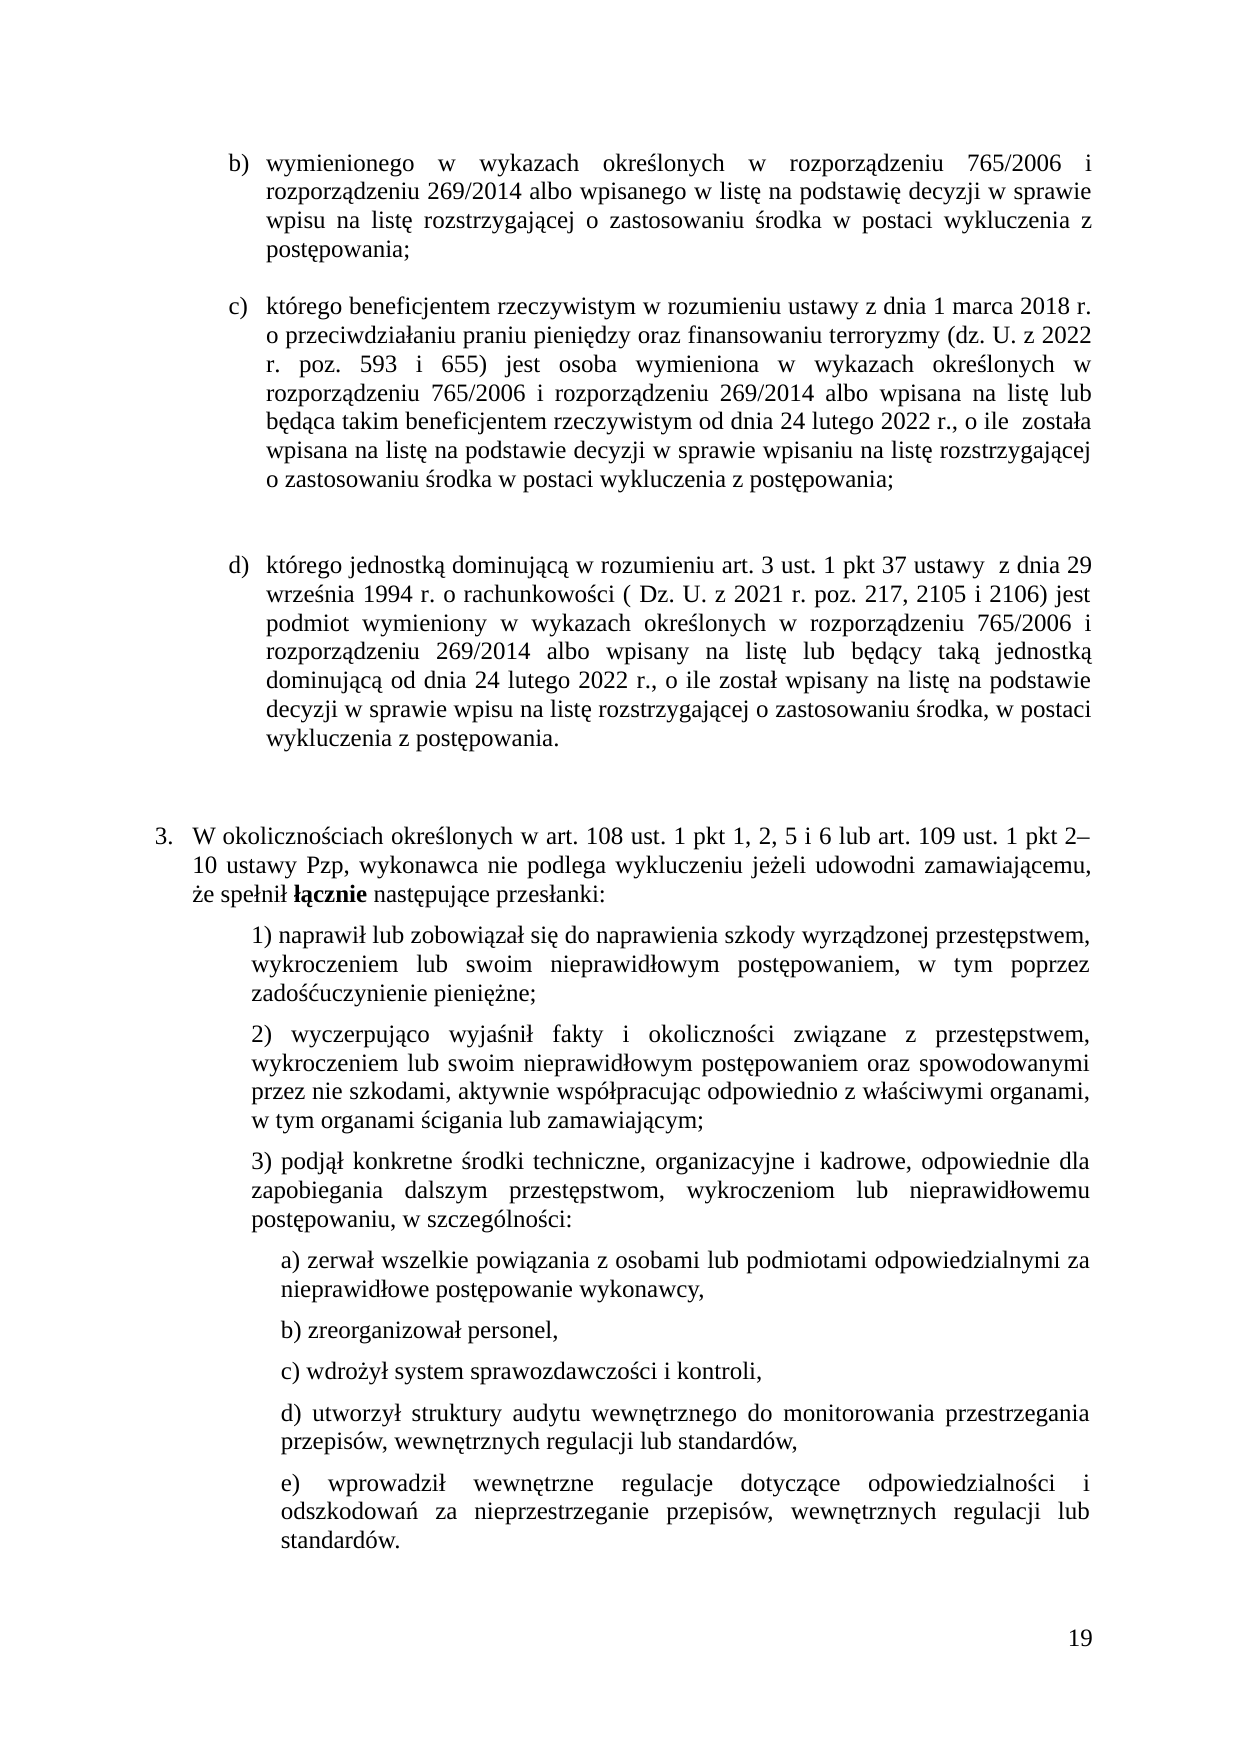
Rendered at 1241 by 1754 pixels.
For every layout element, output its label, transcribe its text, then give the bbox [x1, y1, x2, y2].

text b) zreorganizował personel, [281, 1315, 1091, 1344]
list którego beneficjentem rzeczywistym w rozumieniu ustawy z dnia 1 marca 2018 r. o przeciwdziałaniu praniu pieniędzy oraz finansowaniu terroryzmy (dz. U. z 2022 r. poz. 593 i 655) jest osoba wymieniona w wykazach określonych w rozporządzeniu 765/2006 i rozporządzeniu 269/2014 albo wpisana na listę lub będąca takim beneficjentem rzeczywistym od dnia 24 lutego 2022 r., o ile została wpisana na listę na podstawie decyzji w sprawie wpisaniu na listę rozstrzygającej o zastosowaniu środka w postaci wykluczenia z postępowania; [228, 291, 1093, 493]
text a) zerwał wszelkie powiązania z osobami lub podmiotami odpowiedzialnymi za nieprawidłowe postępowanie wykonawcy, [281, 1245, 1091, 1303]
list W okolicznościach określonych w art. 108 ust. 1 pkt 1, 2, 5 i 6 lub art. 109 ust. 1 pkt 2–10 ustawy Pzp, wykonawca nie podlega wykluczeniu jeżeli udowodni zamawiającemu, że spełnił łącznie następujące przesłanki: [154, 821, 1093, 908]
text 2) wyczerpująco wyjaśnił fakty i okoliczności związane z przestępstwem, wykroczeniem lub swoim nieprawidłowym postępowaniem oraz spowodowanymi przez nie szkodami, aktywnie współpracując odpowiednio z właściwymi organami, w tym organami ścigania lub zamawiającym; [251, 1019, 1091, 1134]
list którego jednostką dominującą w rozumieniu art. 3 ust. 1 pkt 37 ustawy z dnia 29 września 1994 r. o rachunkowości ( Dz. U. z 2021 r. poz. 217, 2105 i 2106) jest podmiot wymieniony w wykazach określonych w rozporządzeniu 765/2006 i rozporządzeniu 269/2014 albo wpisany na listę lub będący taką jednostką dominującą od dnia 24 lutego 2022 r., o ile został wpisany na listę na podstawie decyzji w sprawie wpisu na listę rozstrzygającej o zastosowaniu środka, w postaci wykluczenia z postępowania. [228, 550, 1093, 751]
text 3) podjął konkretne środki techniczne, organizacyjne i kadrowe, odpowiednie dla zapobiegania dalszym przestępstwom, wykroczeniom lub nieprawidłowemu postępowaniu, w szczególności: [251, 1146, 1091, 1233]
text 1) naprawił lub zobowiązał się do naprawienia szkody wyrządzonej przestępstwem, wykroczeniem lub swoim nieprawidłowym postępowaniem, w tym poprzez zadośćuczynienie pieniężne; [251, 920, 1091, 1006]
text e) wprowadził wewnętrzne regulacje dotyczące odpowiedzialności i odszkodowań za nieprzestrzeganie przepisów, wewnętrznych regulacji lub standardów. [281, 1468, 1091, 1554]
text c) wdrożył system sprawozdawczości i kontroli, [281, 1356, 1091, 1385]
list wymienionego w wykazach określonych w rozporządzeniu 765/2006 i rozporządzeniu 269/2014 albo wpisanego w listę na podstawię decyzji w sprawie wpisu na listę rozstrzygającej o zastosowaniu środka w postaci wykluczenia z postępowania; [228, 148, 1093, 263]
text d) utworzył struktury audytu wewnętrznego do monitorowania przestrzegania przepisów, wewnętrznych regulacji lub standardów, [281, 1398, 1091, 1455]
